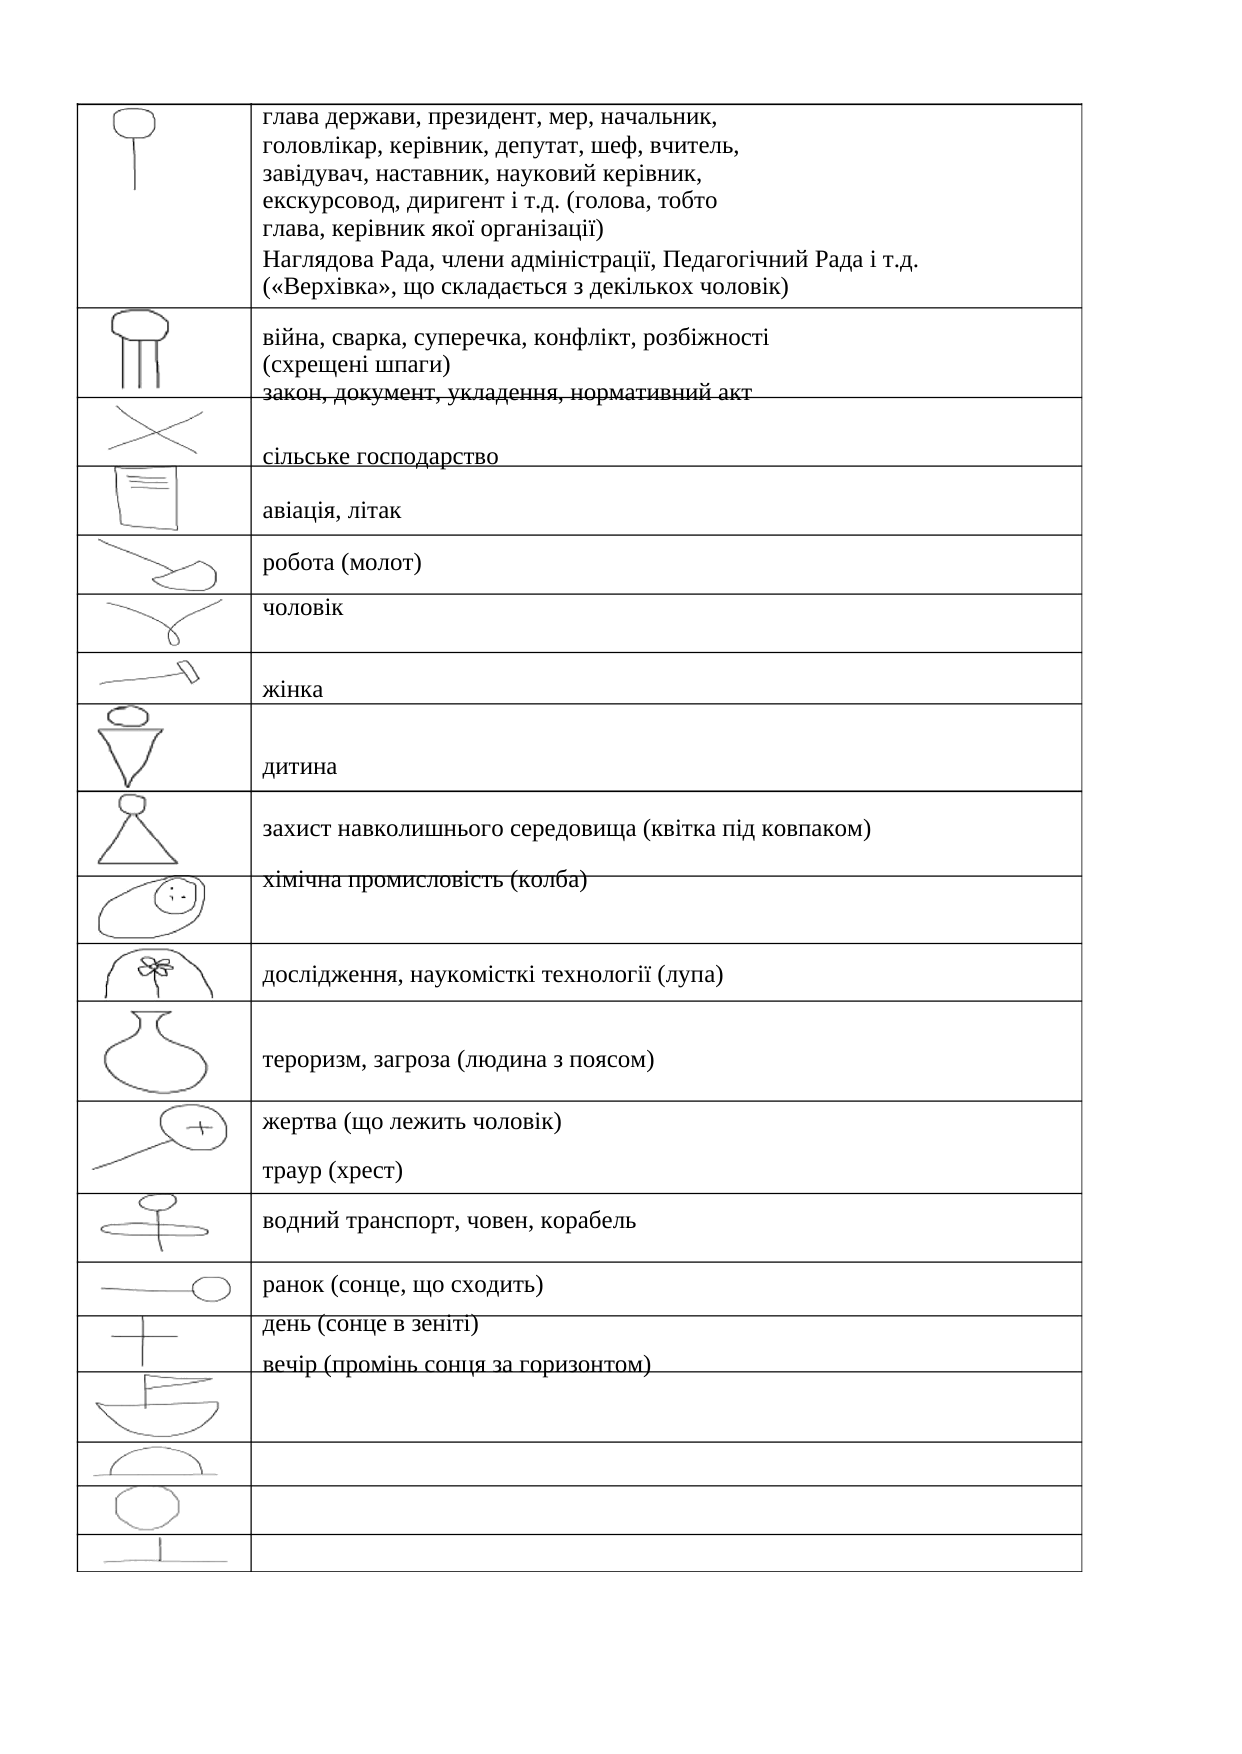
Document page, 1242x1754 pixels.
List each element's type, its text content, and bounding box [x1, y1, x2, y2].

text день (сонце в зеніті) [262, 1308, 1031, 1336]
text сільське господарство [262, 441, 1031, 470]
text жертва (що лежить чоловік) [262, 1107, 1031, 1136]
text війна, сварка, суперечка, конфлікт, розбіжності [262, 322, 1031, 350]
text дитина [262, 751, 1031, 779]
text головлікар, керівник, депутат, шеф, вчитель, завідувач, наставник, науковий керівник, екскурсовод, диригент і т.д. (голова, тобто глава, керівник якої організації) [262, 132, 767, 241]
text робота (молот) [262, 547, 1031, 575]
text (схрещені шпаги) [262, 350, 1031, 377]
picture [76, 103, 1083, 1572]
text траур (хрест) [262, 1156, 1031, 1184]
text дослідження, наукомісткі технології (лупа) [262, 959, 1031, 988]
text вечір (промінь сонця за горизонтом) [262, 1350, 1031, 1379]
text чоловік [262, 592, 1031, 621]
text захист навколишнього середовища (квітка під ковпаком) [262, 813, 1031, 842]
text водний транспорт, човен, корабель [262, 1206, 1031, 1234]
text закон, документ, укладення, нормативний акт [262, 377, 1031, 406]
text («Верхівка», що складається з декількох чоловік) [262, 273, 1031, 300]
text ранок (сонце, що сходить) [262, 1270, 1031, 1298]
text тероризм, загроза (людина з поясом) [262, 1044, 1031, 1073]
text жінка [262, 674, 1031, 702]
text Наглядова Рада, члени адміністрації, Педагогічний Рада і т.д. [262, 244, 1031, 273]
text хімічна промисловість (колба) [262, 864, 1031, 893]
text авіація, літак [262, 495, 1031, 523]
text глава держави, президент, мер, начальник, [262, 101, 1031, 130]
